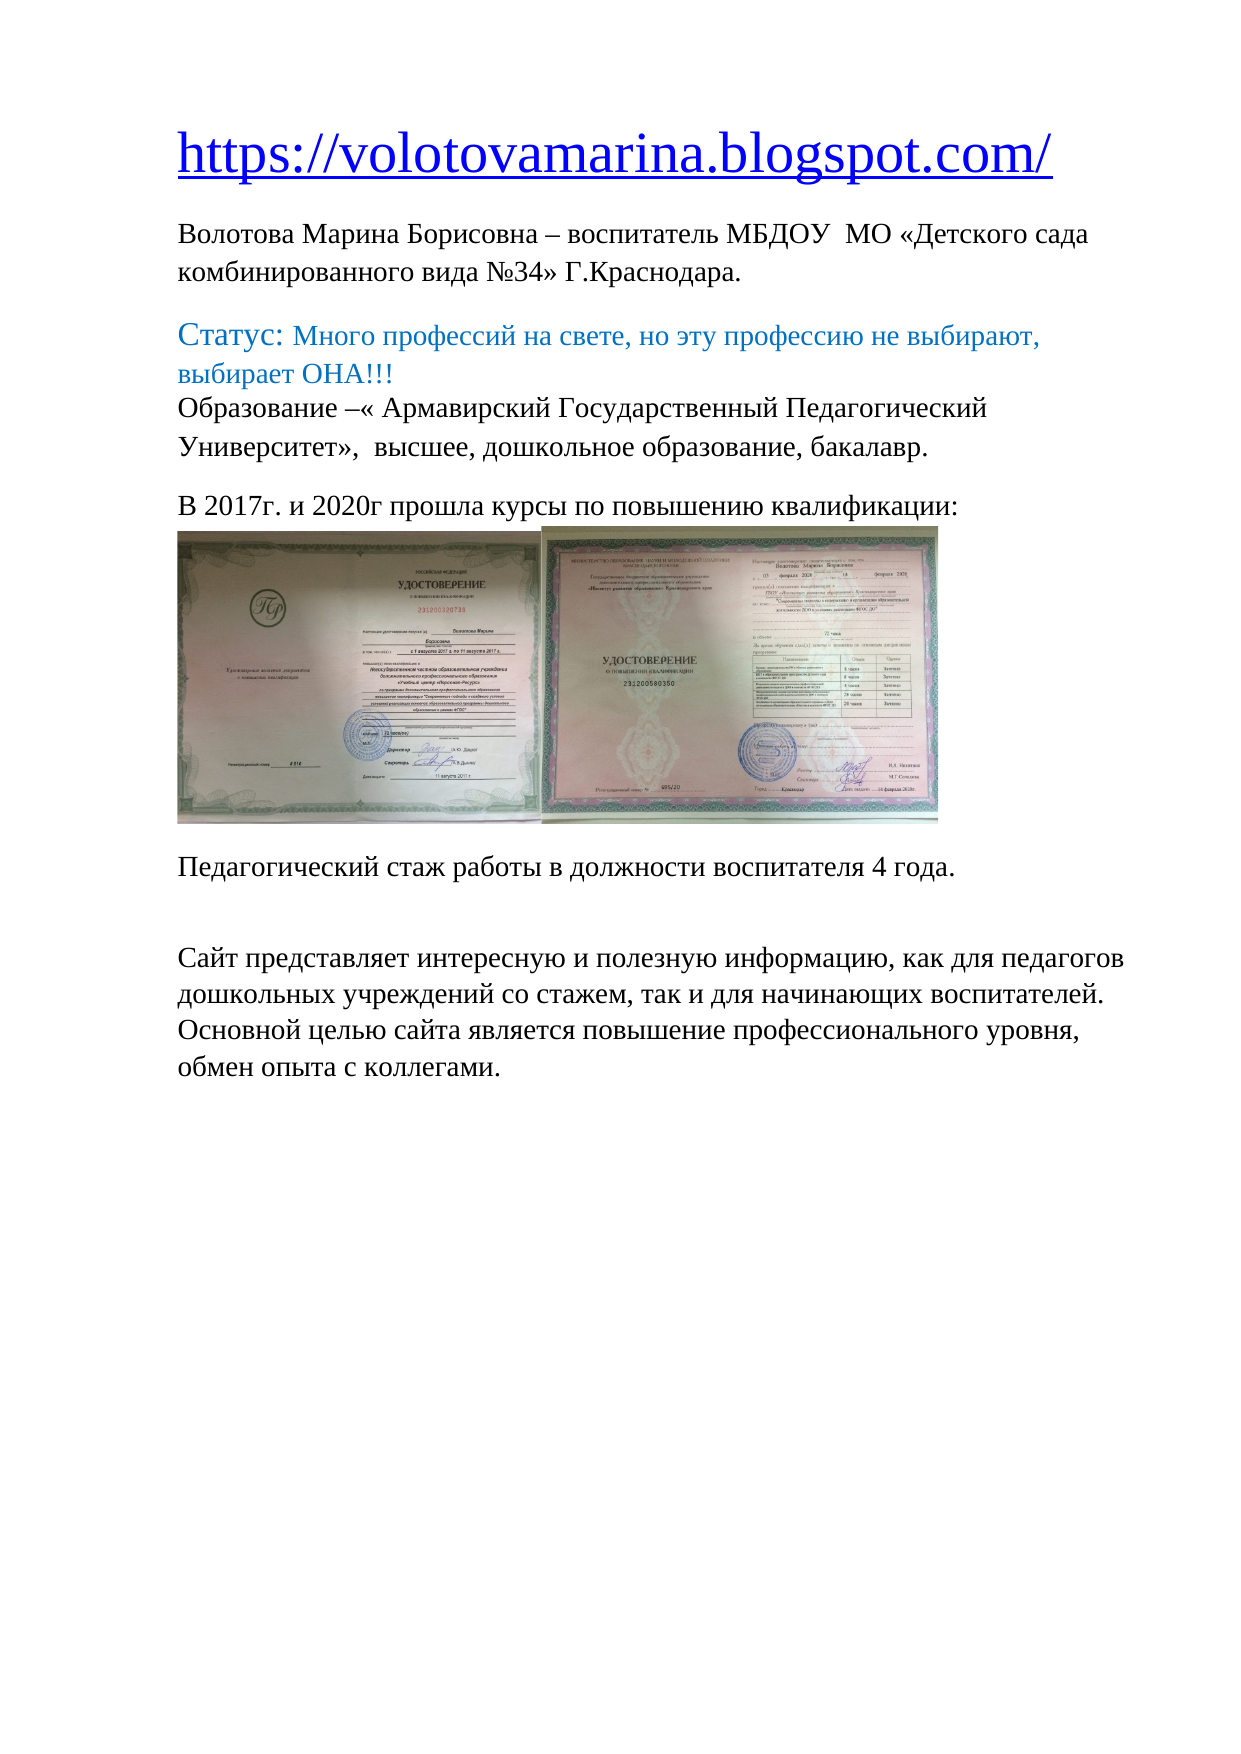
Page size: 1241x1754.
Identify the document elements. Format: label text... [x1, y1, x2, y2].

text Волотова Марина Борисовна – воспитатель МБДОУ МО «Детского сада комбинированного вида №34» Г.Краснодара. [177, 216, 1152, 288]
text Образование –« Армавирский Государственный Педагогический Университет», высшее, дошкольное образование, бакалавр. [177, 391, 1152, 463]
text Сайт представляет интересную и полезную информацию, как для педагогов дошкольных учреждений со стажем, так и для начинающих воспитателей. Основной целью сайта является повышение профессионального уровня, обмен опыта с коллегами. [177, 940, 1152, 1082]
text Педагогический стаж работы в должности воспитателя 4 года. [177, 849, 1152, 882]
text https://volotovamarina.blogspot.com/ [177, 118, 1152, 185]
picture [177, 526, 939, 824]
text Статус: Много профессий на свете, но эту профессию не выбирают, выбирает ОНА!!! [177, 314, 1152, 391]
